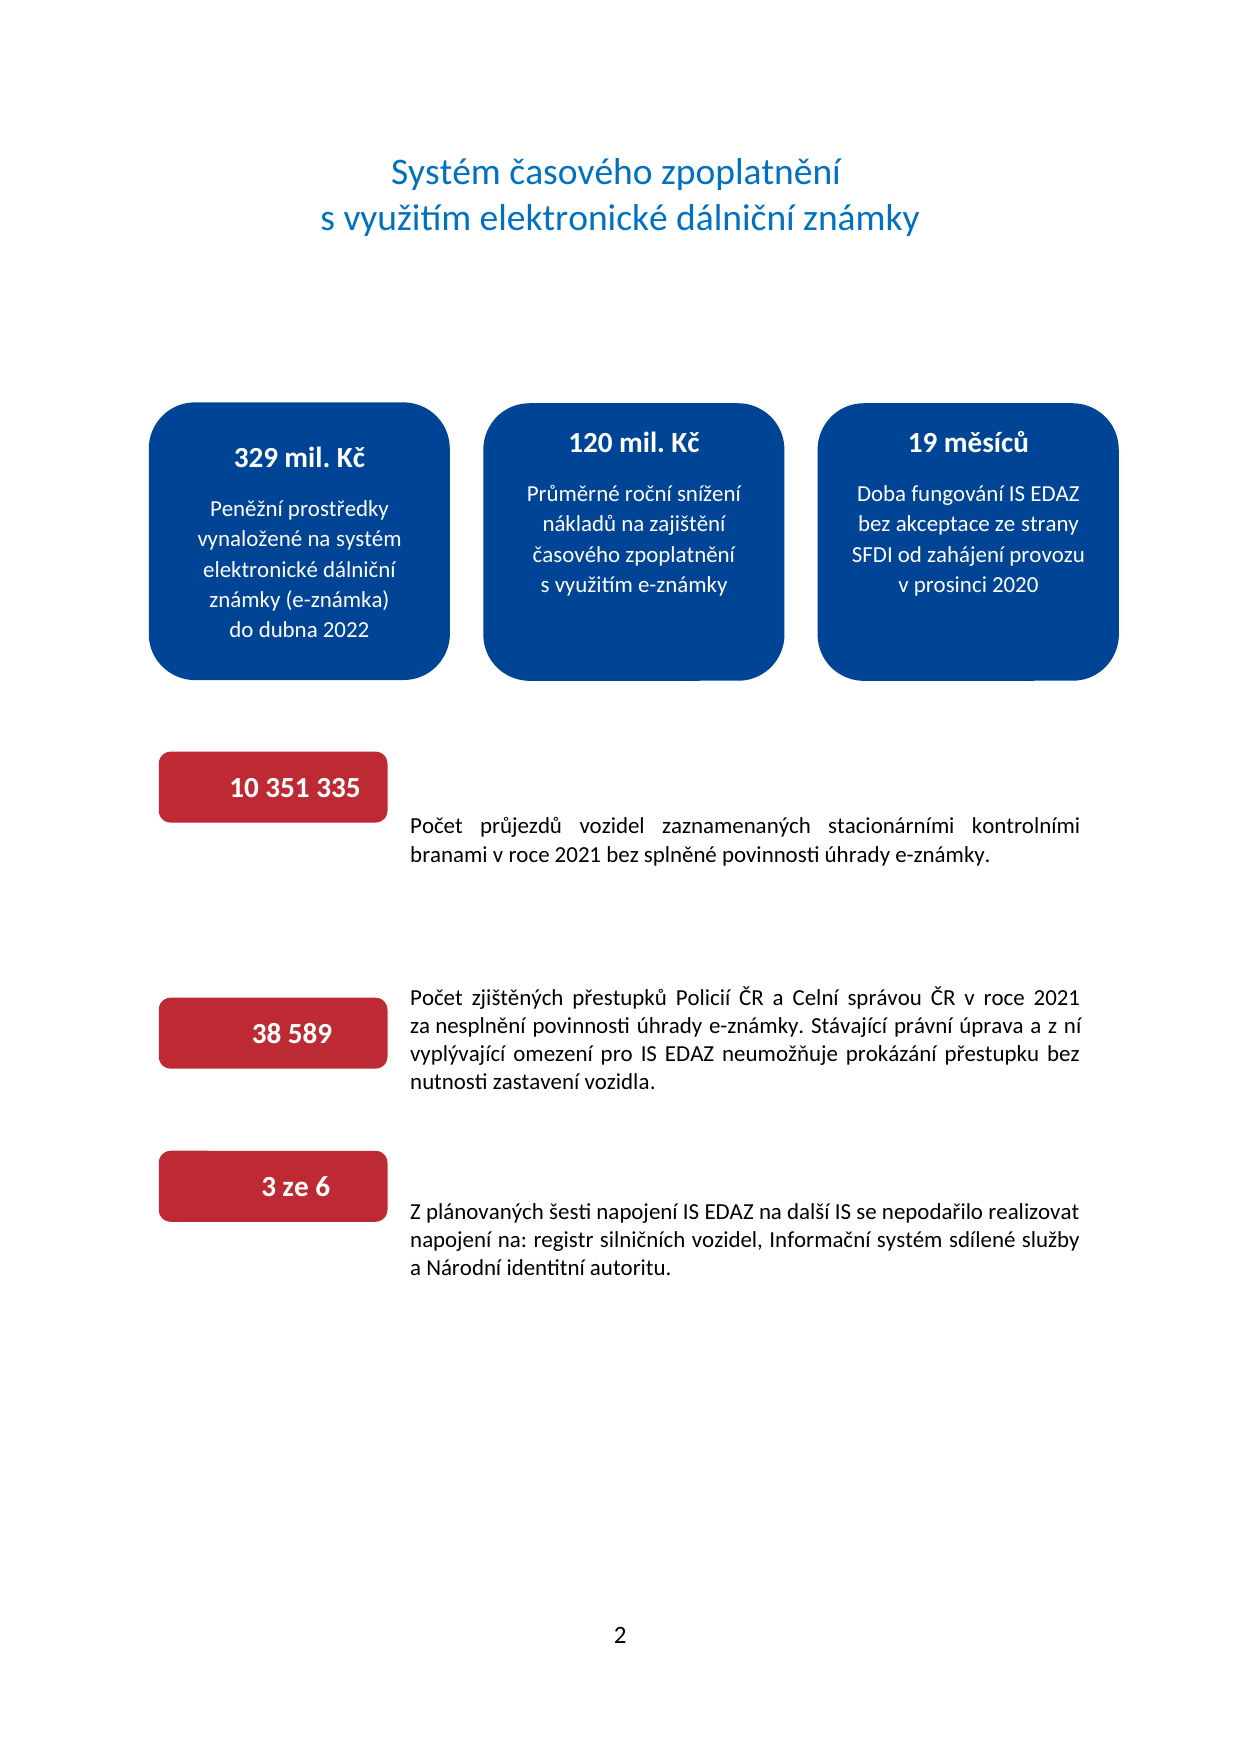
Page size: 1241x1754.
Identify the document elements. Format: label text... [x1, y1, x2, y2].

table_cell [148, 1116, 399, 1362]
table_cell Z plánovaných šesti napojení IS EDAZ na další IS se nepodařilo realizovat napojení na: registr silničních vozidel, Informační systém sdílené služby a Národní identitní autoritu. [399, 1116, 1092, 1362]
table_header Počet průjezdů vozidel zaznamenaných stacionárními kontrolními branami v roce 2021 bez splněné povinnosti úhrady e-známky. [399, 717, 1092, 963]
table_cell Počet zjištěných přestupků Policií ČR a Celní správou ČR v roce 2021 za nesplnění povinnosti úhrady e-známky. Stávající právní úprava a z ní vyplývající omezení pro IS EDAZ neumožňuje prokázání přestupku bez nutnosti zastavení vozidla. [399, 963, 1092, 1116]
table_cell [148, 963, 399, 1116]
table_header [148, 717, 399, 963]
text Systém časového zpoplatnění s využitím elektronické dálniční známky [148, 148, 1093, 239]
